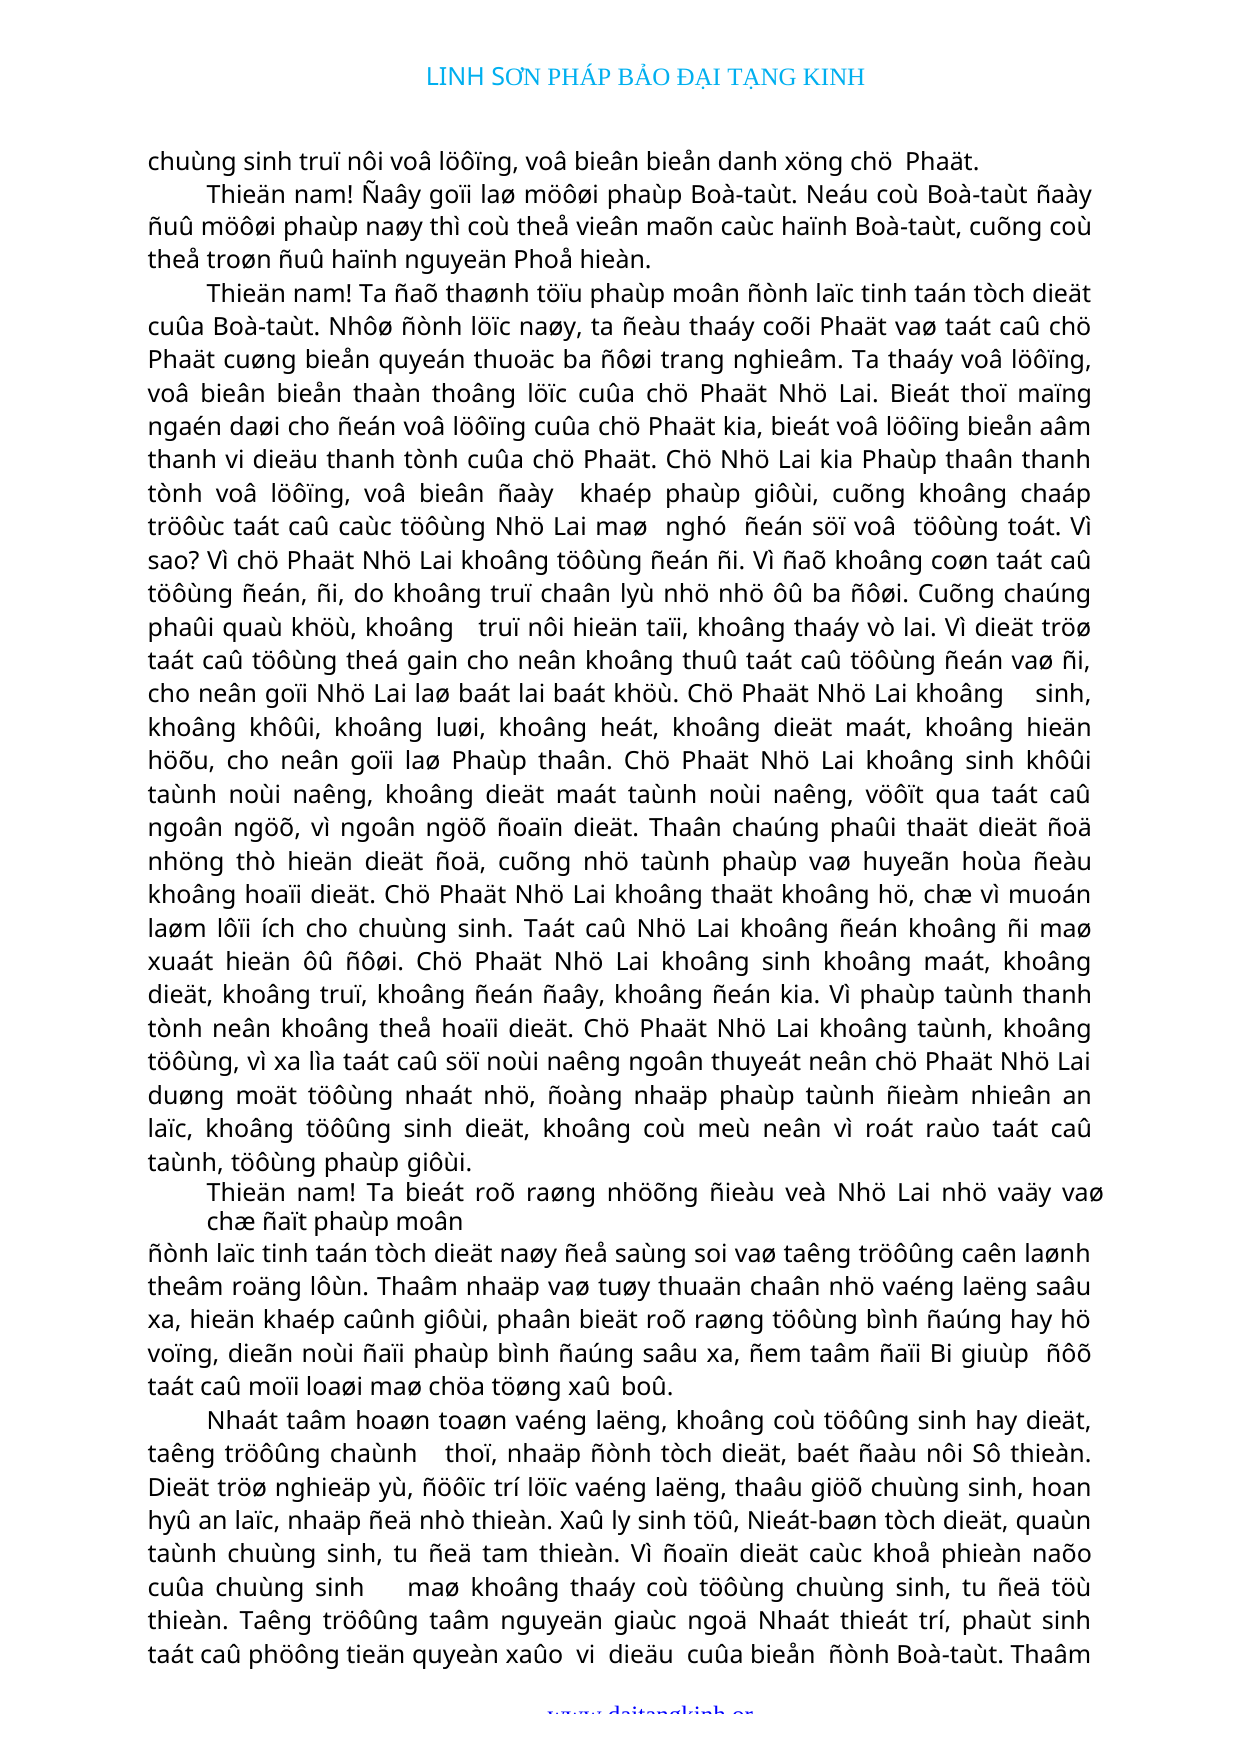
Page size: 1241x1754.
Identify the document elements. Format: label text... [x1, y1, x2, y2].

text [147, 1403, 1093, 1670]
text ñònh laïc tinh taán tòch dieät naøy ñeå saùng soi vaø taêng tröôûng caên laønh theâm roäng lôùn. Thaâm nhaäp vaø tuøy thuaän chaân nhö vaéng laëng saâu xa, hieän khaép caûnh giôùi, phaân bieät roõ raøng töôùng bình ñaúng hay hö voïng, dieãn noùi ñaïi phaùp bình ñaúng saâu xa, ñem taâm ñaïi Bi giuùp ñôõ taát caû moïi loaøi maø chöa töøng xaû boû. [147, 1236, 1093, 1403]
text Thieän nam! Ta bieát roõ raøng nhöõng ñieàu veà Nhö Lai nhö vaäy vaø chæ ñaït phaùp moân [206, 1178, 1105, 1236]
text Thieän nam! Ta ñaõ thaønh töïu phaùp moân ñònh laïc tinh taán tòch dieät cuûa Boà-taùt. Nhôø ñònh löïc naøy, ta ñeàu thaáy coõi Phaät vaø taát caû chö Phaät cuøng bieån quyeán thuoäc ba ñôøi trang nghieâm. Ta thaáy voâ löôïng, voâ bieân bieån thaàn thoâng löïc cuûa chö Phaät Nhö Lai. Bieát thoï maïng ngaén daøi cho ñeán voâ löôïng cuûa chö Phaät kia, bieát voâ löôïng bieån aâm thanh vi dieäu thanh tònh cuûa chö Phaät. Chö Nhö Lai kia Phaùp thaân thanh tònh voâ löôïng, voâ bieân ñaày khaép phaùp giôùi, cuõng khoâng chaáp tröôùc taát caû caùc töôùng Nhö Lai maø nghó ñeán söï voâ töôùng toát. Vì sao? Vì chö Phaät Nhö Lai khoâng töôùng ñeán ñi. Vì ñaõ khoâng coøn taát caû töôùng ñeán, ñi, do khoâng truï chaân lyù nhö nhö ôû ba ñôøi. Cuõng chaúng phaûi quaù khöù, khoâng truï nôi hieän taïi, khoâng thaáy vò lai. Vì dieät tröø taát caû töôùng theá gain cho neân khoâng thuû taát caû töôùng ñeán vaø ñi, cho neân goïi Nhö Lai laø baát lai baát khöù. Chö Phaät Nhö Lai khoâng sinh, khoâng khôûi, khoâng luøi, khoâng heát, khoâng dieät maát, khoâng hieän höõu, cho neân goïi laø Phaùp thaân. Chö Phaät Nhö Lai khoâng sinh khôûi taùnh noùi naêng, khoâng dieät maát taùnh noùi naêng, vöôït qua taát caû ngoân ngöõ, vì ngoân ngöõ ñoaïn dieät. Thaân chaúng phaûi thaät dieät ñoä nhöng thò hieän dieät ñoä, cuõng nhö taùnh phaùp vaø huyeãn hoùa ñeàu khoâng hoaïi dieät. Chö Phaät Nhö Lai khoâng thaät khoâng hö, chæ vì muoán laøm lôïi ích cho chuùng sinh. Taát caû Nhö Lai khoâng ñeán khoâng ñi maø xuaát hieän ôû ñôøi. Chö Phaät Nhö Lai khoâng sinh khoâng maát, khoâng dieät, khoâng truï, khoâng ñeán ñaây, khoâng ñeán kia. Vì phaùp taùnh thanh tònh neân khoâng theå hoaïi dieät. Chö Phaät Nhö Lai khoâng taùnh, khoâng töôùng, vì xa lìa taát caû söï noùi naêng ngoân thuyeát neân chö Phaät Nhö Lai duøng moät töôùng nhaát nhö, ñoàng nhaäp phaùp taùnh ñieàm nhieân an laïc, khoâng töôûng sinh dieät, khoâng coù meù neân vì roát raùo taát caû taùnh, töôùng phaùp giôùi. [147, 276, 1093, 1178]
text Thieän nam! Ñaây goïi laø möôøi phaùp Boà-taùt. Neáu coù Boà-taùt ñaày ñuû möôøi phaùp naøy thì coù theå vieân maõn caùc haïnh Boà-taùt, cuõng coù theå troøn ñuû haïnh nguyeän Phoå hieàn. [147, 177, 1093, 276]
text chuùng sinh truï nôi voâ löôïng, voâ bieân bieån danh xöng chö Phaät. [147, 145, 1105, 177]
